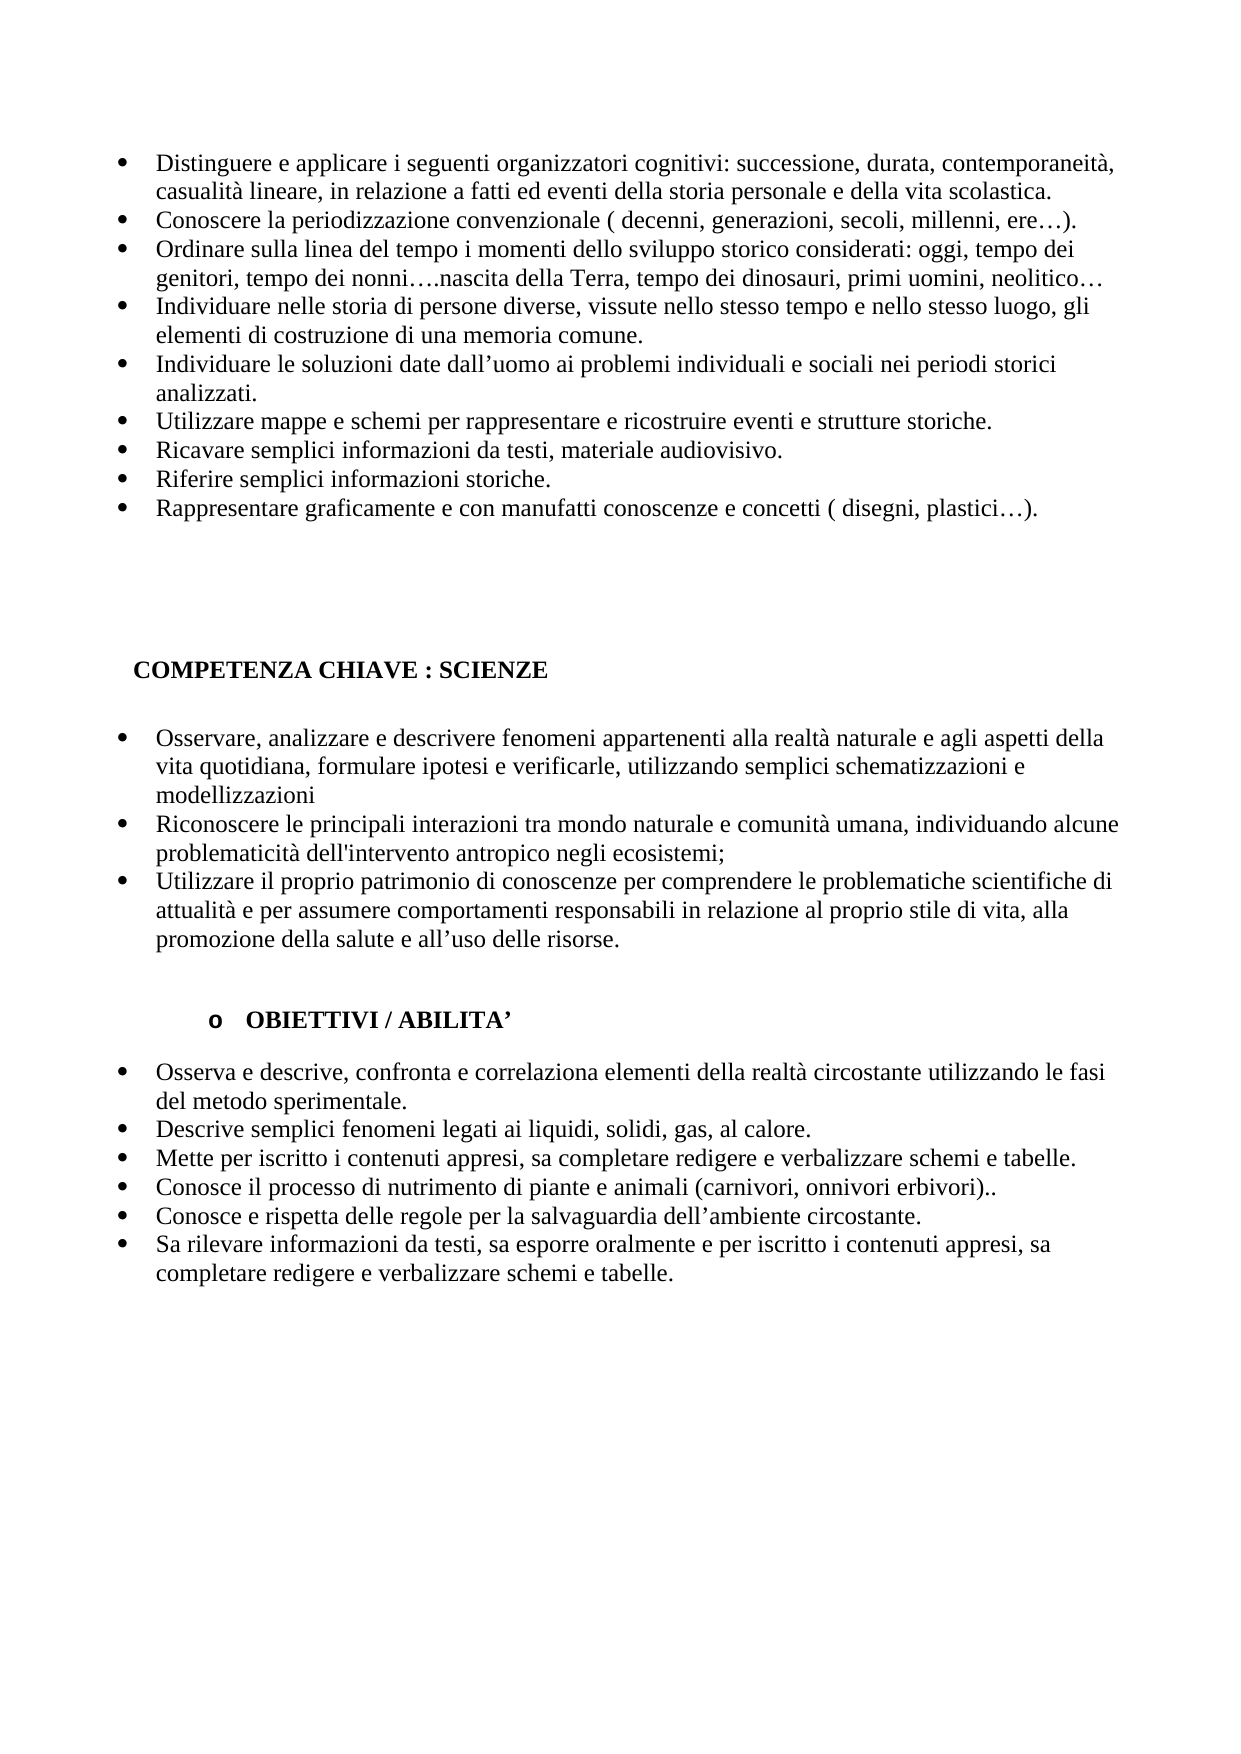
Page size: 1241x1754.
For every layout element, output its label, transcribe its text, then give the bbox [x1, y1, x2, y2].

list Conoscere la periodizzazione convenzionale ( decenni, generazioni, secoli, millenni, ere…). [118, 205, 1122, 234]
list Utilizzare mappe e schemi per rappresentare e ricostruire eventi e strutture storiche. [118, 406, 1122, 435]
list Rappresentare graficamente e con manufatti conoscenze e concetti ( disegni, plastici…). [118, 493, 1122, 521]
list Individuare nelle storia di persone diverse, vissute nello stesso tempo e nello stesso luogo, gli elementi di costruzione di una memoria comune. [118, 291, 1122, 349]
list Descrive semplici fenomeni legati ai liquidi, solidi, gas, al calore. [118, 1114, 1122, 1143]
text COMPETENZA CHIAVE : SCIENZE [133, 656, 1122, 684]
list Conosce e rispetta delle regole per la salvaguardia dell’ambiente circostante. [118, 1201, 1122, 1229]
list OBIETTIVI / ABILITA’ [208, 1005, 1110, 1036]
list Ordinare sulla linea del tempo i momenti dello sviluppo storico considerati: oggi, tempo dei genitori, tempo dei nonni….nascita della Terra, tempo dei dinosauri, primi uomini, neolitico… [118, 234, 1122, 291]
list Ricavare semplici informazioni da testi, materiale audiovisivo. [118, 435, 1122, 464]
list Utilizzare il proprio patrimonio di conoscenze per comprendere le problematiche scientifiche di attualità e per assumere comportamenti responsabili in relazione al proprio stile di vita, alla promozione della salute e all’uso delle risorse. [118, 866, 1122, 979]
list Riferire semplici informazioni storiche. [118, 464, 1122, 493]
list Osservare, analizzare e descrivere fenomeni appartenenti alla realtà naturale e agli aspetti della vita quotidiana, formulare ipotesi e verificarle, utilizzando semplici schematizzazioni e modellizzazioni [118, 723, 1122, 809]
list Riconoscere le principali interazioni tra mondo naturale e comunità umana, individuando alcune problematicità dell'intervento antropico negli ecosistemi; [118, 809, 1122, 866]
list Distinguere e applicare i seguenti organizzatori cognitivi: successione, durata, contemporaneità, casualità lineare, in relazione a fatti ed eventi della storia personale e della vita scolastica. [118, 148, 1122, 205]
list Osserva e descrive, confronta e correlaziona elementi della realtà circostante utilizzando le fasi del metodo sperimentale. [118, 1057, 1122, 1114]
list Sa rilevare informazioni da testi, sa esporre oralmente e per iscritto i contenuti appresi, sa completare redigere e verbalizzare schemi e tabelle. [118, 1229, 1122, 1287]
list Conosce il processo di nutrimento di piante e animali (carnivori, onnivori erbivori).. [118, 1172, 1122, 1201]
list Individuare le soluzioni date dall’uomo ai problemi individuali e sociali nei periodi storici analizzati. [118, 349, 1122, 406]
list Mette per iscritto i contenuti appresi, sa completare redigere e verbalizzare schemi e tabelle. [118, 1143, 1122, 1172]
